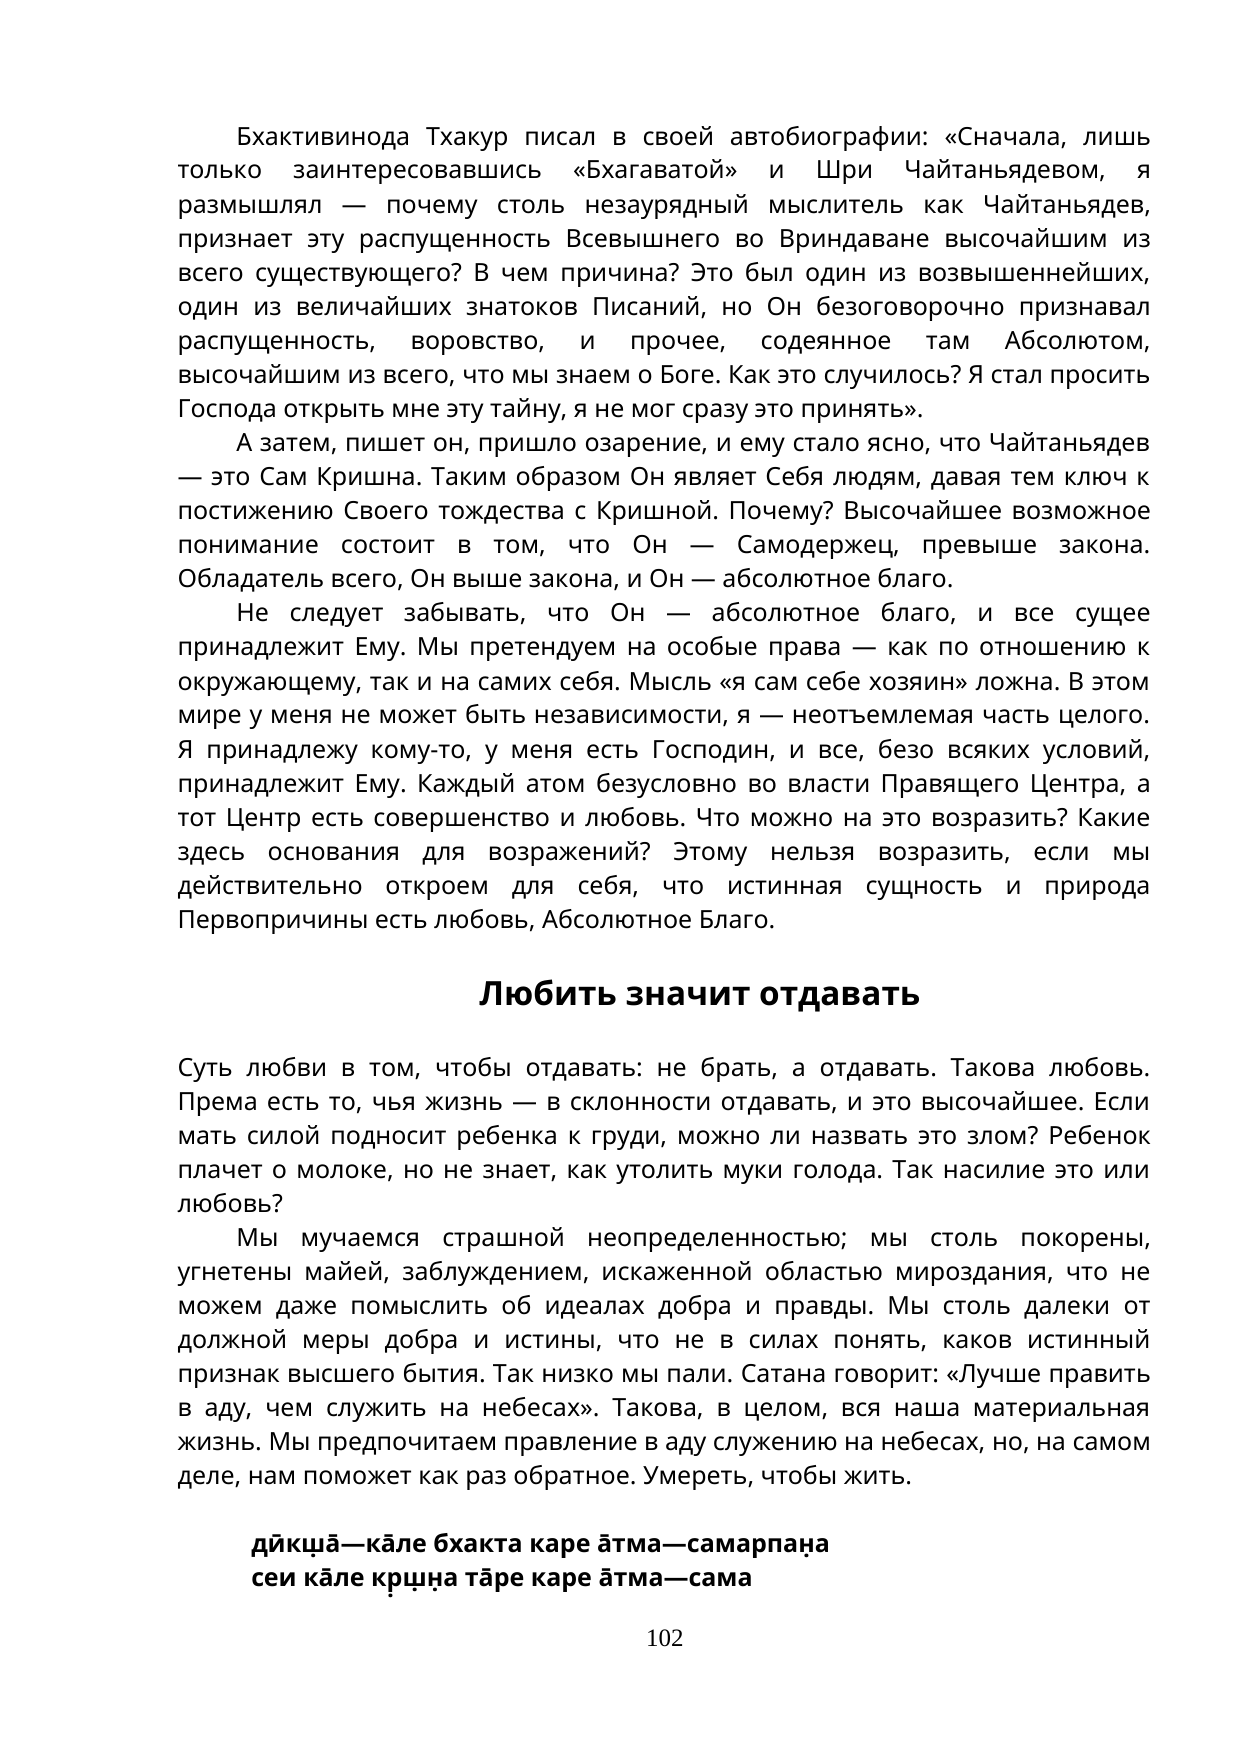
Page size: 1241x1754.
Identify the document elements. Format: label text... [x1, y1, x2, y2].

text Любить значит отдавать [177, 970, 1152, 1015]
text Мы мучаемся страшной неопределенностью; мы столь покорены, угнетены майей, заблуждением, искаженной областью мироздания, что не можем даже помыслить об идеалах добра и правды. Мы столь далеки от должной меры добра и истины, что не в силах понять, каков истинный признак высшего бытия. Так низко мы пали. Сатана говорит: «Лучше править в аду, чем служить на небесах». Такова, в целом, вся наша материальная жизнь. Мы предпочитаем правление в аду служению на небесах, но, на самом деле, нам поможет как раз обратное. Умереть, чтобы жить. [177, 1219, 1152, 1492]
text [251, 1526, 1152, 1594]
text А затем, пишет он, пришло озарение, и ему стало ясно, что Чайтаньядев — это Сам Кришна. Таким образом Он являет Себя людям, давая тем ключ к постижению Своего тождества с Кришной. Почему? Высочайшее возможное понимание состоит в том, что Он — Самодержец, превыше закона. Обладатель всего, Он выше закона, и Он — абсолютное благо. [177, 425, 1152, 595]
text Бхактивинода Тхакур писал в своей автобиографии: «Сначала, лишь только заинтересовавшись «Бхагаватой» и Шри Чайтаньядевом, я размышлял — почему столь незаурядный мыслитель как Чайтаньядев, признает эту распущенность Всевышнего во Вриндаване высочайшим из всего существующего? В чем причина? Это был один из возвышеннейших, один из величайших знатоков Писаний, но Он безоговорочно признавал распущенность, воровство, и прочее, содеянное там Абсолютом, высочайшим из всего, что мы знаем о Боге. Как это случилось? Я стал просить Господа открыть мне эту тайну, я не мог сразу это принять». [177, 118, 1152, 425]
text Суть любви в том, чтобы отдавать: не брать, а отдавать. Такова любовь. Према есть то, чья жизнь — в склонности отдавать, и это высочайшее. Если мать силой подносит ребенка к груди, можно ли назвать это злом? Ребенок плачет о молоке, но не знает, как утолить муки голода. Так насилие это или любовь? [177, 1049, 1152, 1219]
text Не следует забывать, что Он — абсолютное благо, и все сущее принадлежит Ему. Мы претендуем на особые права — как по отношению к окружающему, так и на самих себя. Мысль «я сам себе хозяин» ложна. В этом мире у меня не может быть независимости, я — неотъемлемая часть целого. Я принадлежу кому-то, у меня есть Господин, и все, безо всяких условий, принадлежит Ему. Каждый атом безусловно во власти Правящего Центра, а тот Центр есть совершенство и любовь. Что можно на это возразить? Какие здесь основания для возражений? Этому нельзя возразить, если мы действительно откроем для себя, что истинная сущность и природа Первопричины есть любовь, Абсолютное Благо. [177, 595, 1152, 936]
